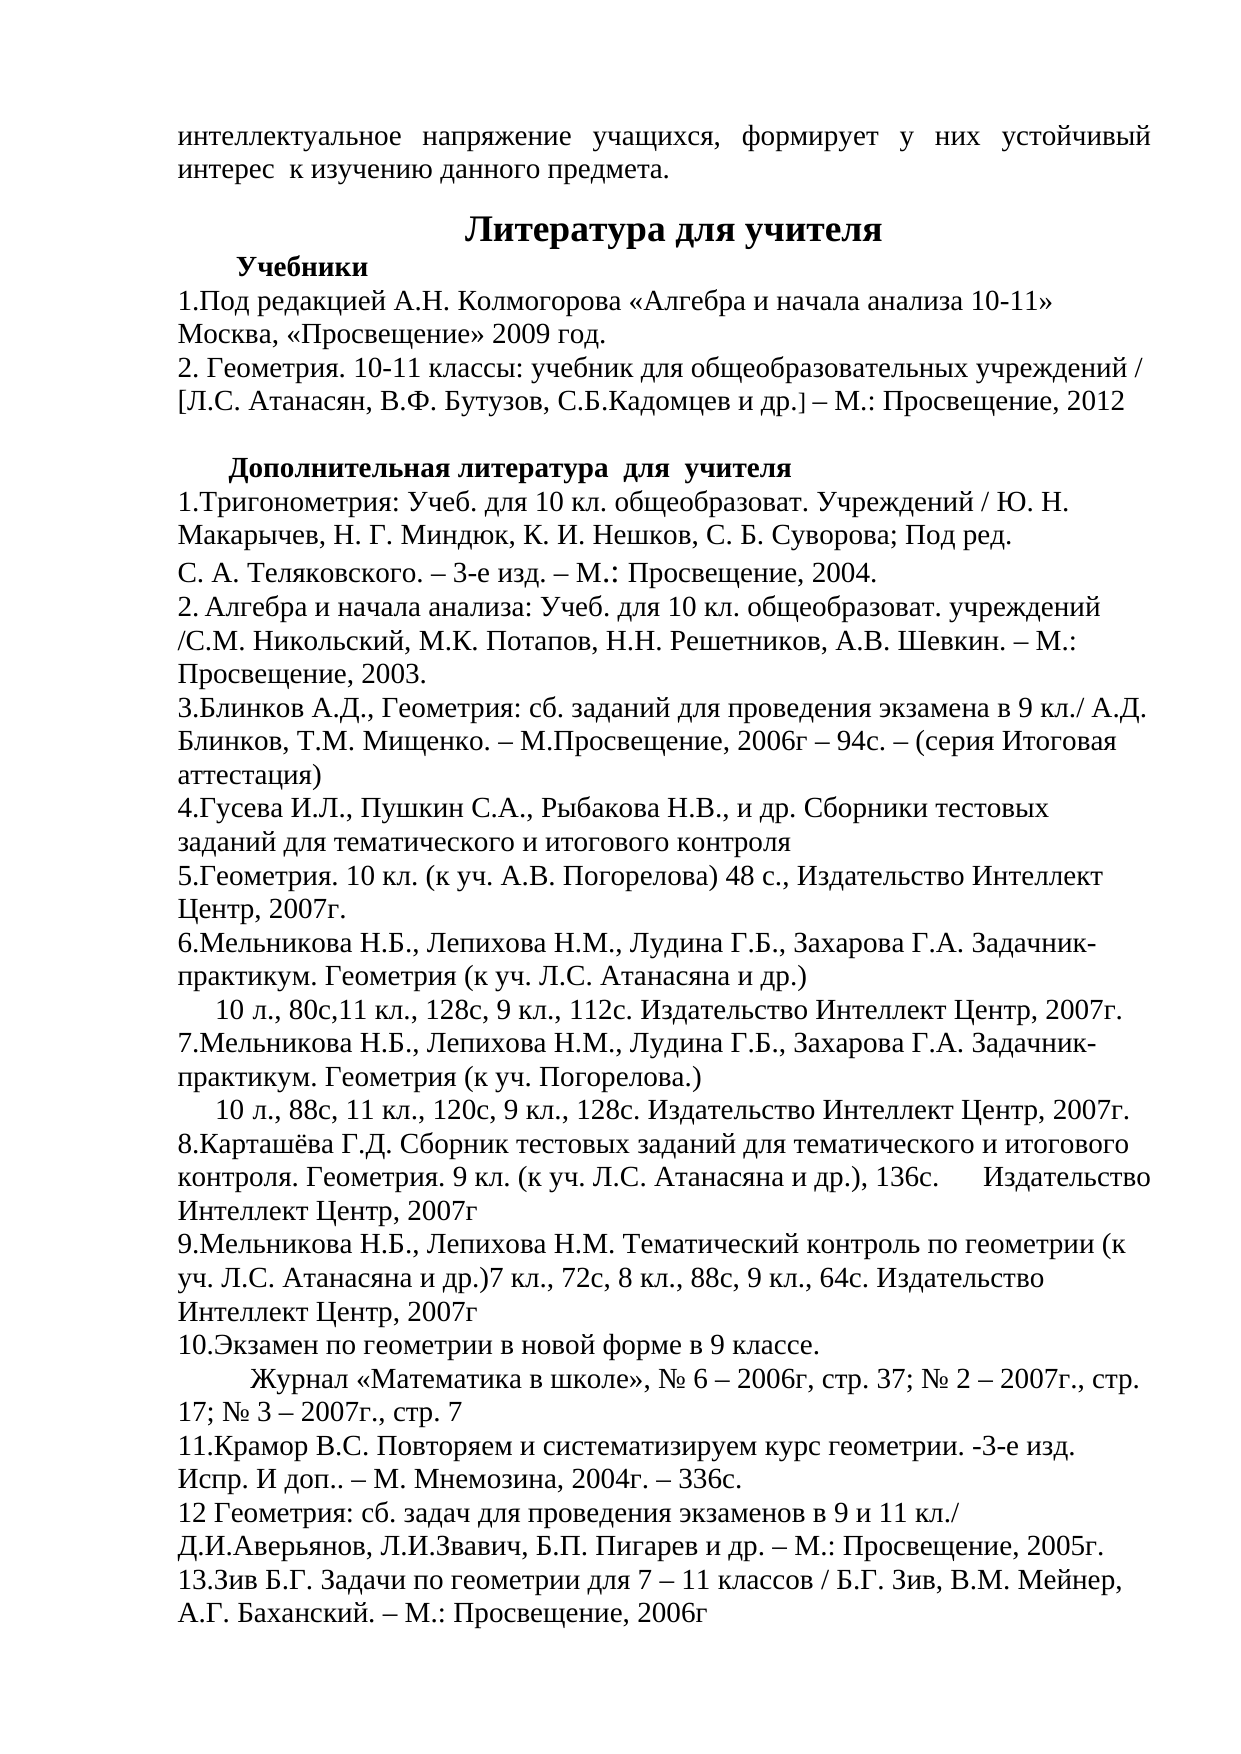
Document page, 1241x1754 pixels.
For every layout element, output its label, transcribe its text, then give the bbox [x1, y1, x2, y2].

text 7.Мельникова Н.Б., Лепихова Н.М., Лудина Г.Б., Захарова Г.А. Задачник-практикум. Геометрия (к уч. Погорелова.) [177, 1025, 1152, 1092]
text 3.Блинков А.Д., Геометрия: сб. заданий для проведения экзамена кл./ А.Д. Блинков, Т.М. Мищенко. – М.Просвещение, 2006г – 94с. – (серия Итоговая аттестация) [177, 690, 1152, 791]
text 1.Тригонометрия: Учеб. для 10 кл. общеобразоват. Учреждений / Ю. Н. Макарычев, Н. Г. Миндюк, К. И. Нешков, С. Б. Суворова; Под ред. [177, 484, 1152, 551]
text 11.Крамор В.С. Повторяем и систематизируем курс геометрии. -3-е изд. Испр. И доп.. – М. Мнемозина, 2004г. – 336с. [177, 1428, 1152, 1495]
text Дополнительная литература для учителя [177, 450, 1152, 484]
text 9.Мельникова Н.Б., Лепихова Н.М. Тематический контроль по геометрии (к уч. Л.С. Атанасяна и др.)7 кл., 72с, 8 кл., 88с, 9 кл., 64с. Издательство Интеллект Центр, 2007г [177, 1227, 1152, 1327]
text 13.Зив Б.Г. Задачи по геометрии для 7 – 11 классов / Б.Г. Зив, В.М. Мейнер, А.Г. Баханский. – М.: Просвещение, 2006г [177, 1562, 1152, 1629]
text 8.Карташёва Г.Д. Сборник тестовых заданий для тематического и итогового контроля. Геометрия. 9 кл. (к уч. Л.С. Атанасяна и др.), 136с. Издательство Интеллект Центр, 2007г [177, 1126, 1152, 1227]
text 12 Геометрия: сб. задач для проведения экзаменов и 11 кл./ Д.И.Аверьянов, Л.И.Звавич, Б.П. Пигарев и др. – М.: Просвещение, 2005г. [177, 1495, 1152, 1562]
text 4.Гусева И.Л., Пушкин С.А., Рыбакова Н.В., и др. Сборники тестовых заданий для тематического и итогового контроля [177, 791, 1152, 858]
text С. А. Теляковского. – 3-е изд. – М.: Просвещение, 2004. [177, 551, 1152, 589]
text Учебники [177, 249, 1152, 283]
text 2. Геометрия. 10-11 классы: учебник для общеобразовательных учреждений / [Л.С. Атанасян, В.Ф. Бутузов, С.Б.Кадомцев и др.] – М.: Просвещение, 2012 [177, 350, 1152, 417]
text Журнал «Математика в школе», № 6 – 2006г, стр. 37; № 2 – 2007г., стр. 17; № 3 – 2007г., стр. 7 [177, 1361, 1152, 1428]
text 10.Экзамен по геометрии в новой форме классе. [177, 1327, 1152, 1361]
text Литература для учителя [177, 206, 1152, 249]
text 1.Под редакцией А.Н. Колмогорова «Алгебра и начала анализа 10-11» Москва, «Просвещение» 2009 год. [177, 283, 1152, 350]
text 5.Геометрия. 10 кл. (к уч. А.В. Погорелова) 48 с., Издательство Интеллект Центр, 2007г. [177, 858, 1152, 925]
text 2. Алгебра и начала анализа: Учеб. для 10 кл. общеобразоват. учреждений /С.М. Никольский, М.К. Потапов, Н.Н. Решетников, А.В. Шевкин. – М.: Просвещение, 2003. [177, 589, 1152, 690]
list л., 80с,11 кл., 128с, 9 кл., 112с. Издательство Интеллект Центр, 2007г. [215, 992, 1152, 1025]
text 6.Мельникова Н.Б., Лепихова Н.М., Лудина Г.Б., Захарова Г.А. Задачник-практикум. Геометрия (к уч. Л.С. Атанасяна и др.) [177, 925, 1152, 992]
list л., 88с, 11 кл., 120с, 9 кл., 128с. Издательство Интеллект Центр, 2007г. [215, 1092, 1152, 1126]
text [177, 118, 1152, 185]
